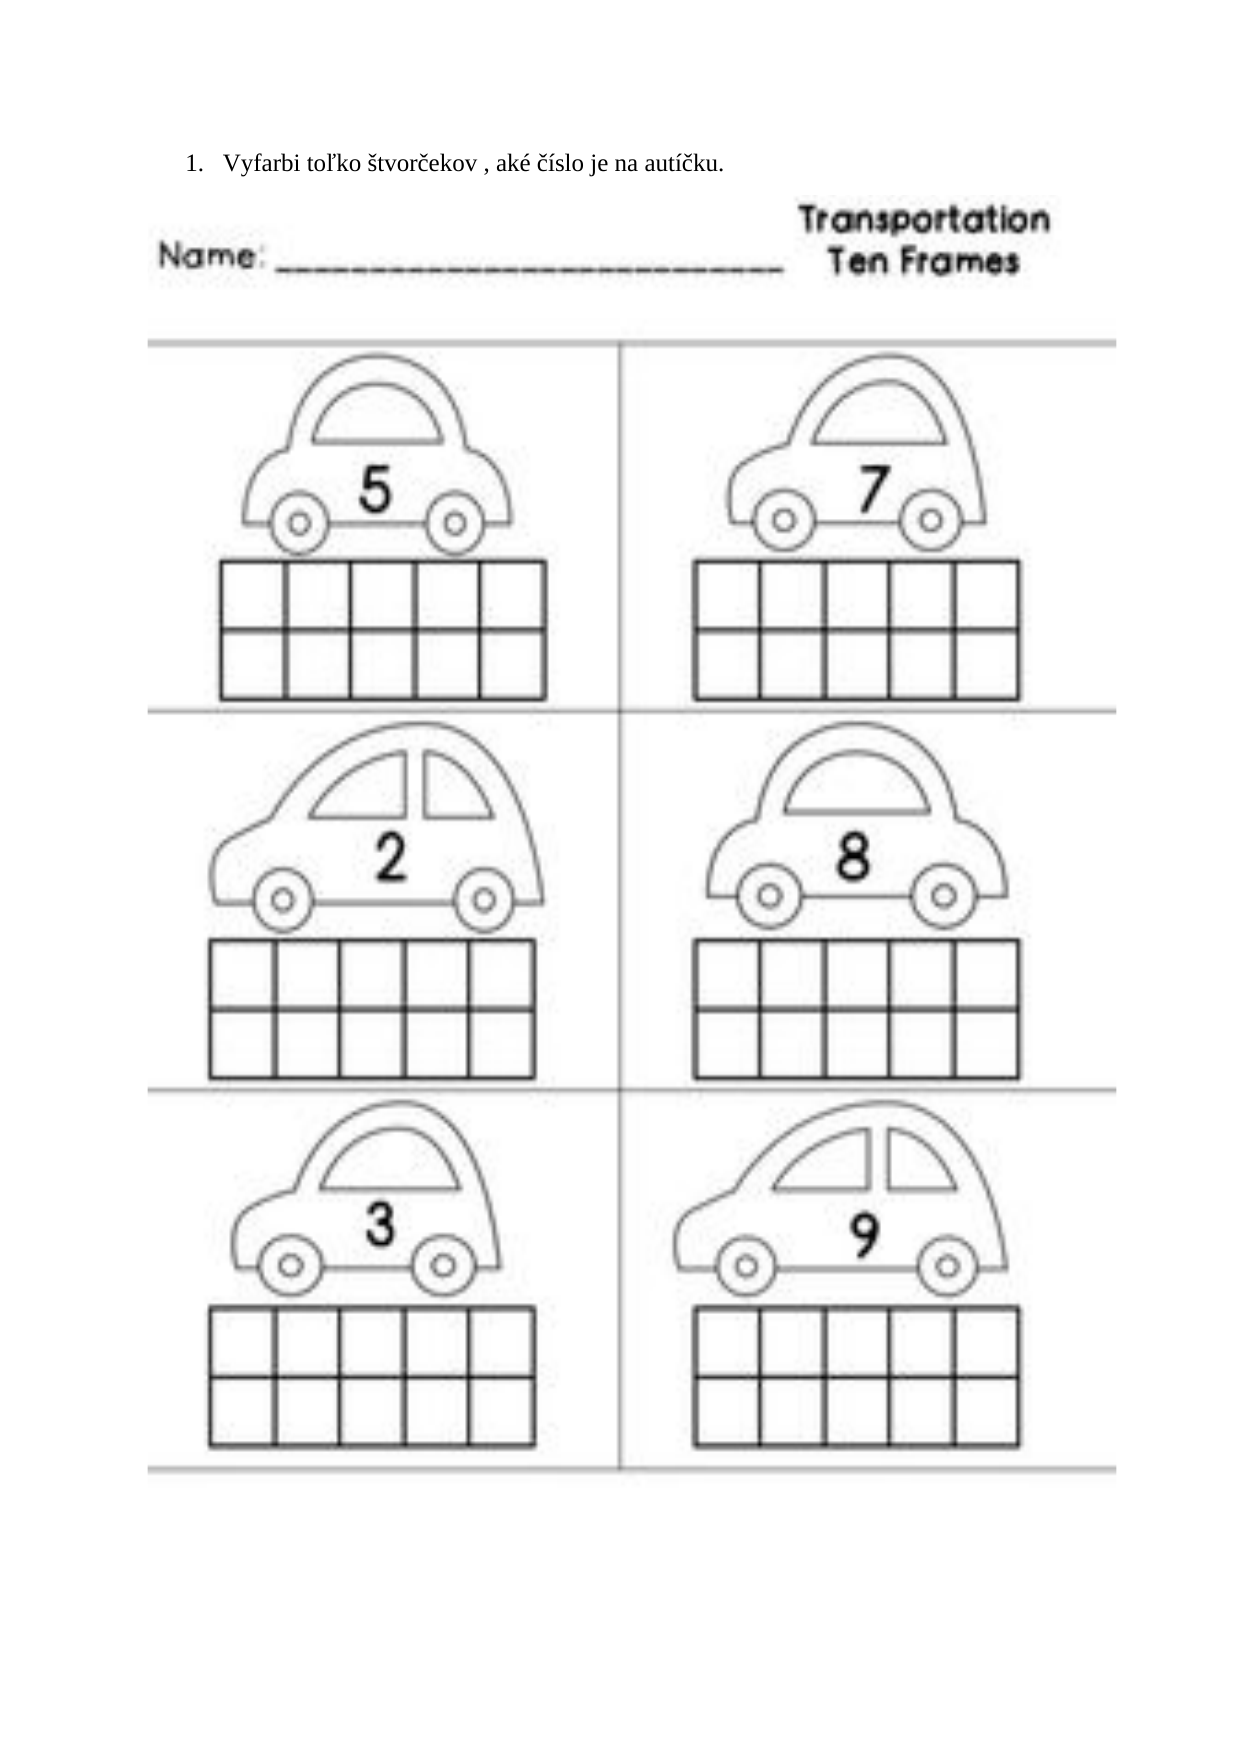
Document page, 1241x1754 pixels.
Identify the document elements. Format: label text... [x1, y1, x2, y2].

list Vyfarbi toľko štvorčekov , aké číslo je na autíčku. [185, 148, 1093, 176]
picture [147, 195, 1117, 1574]
